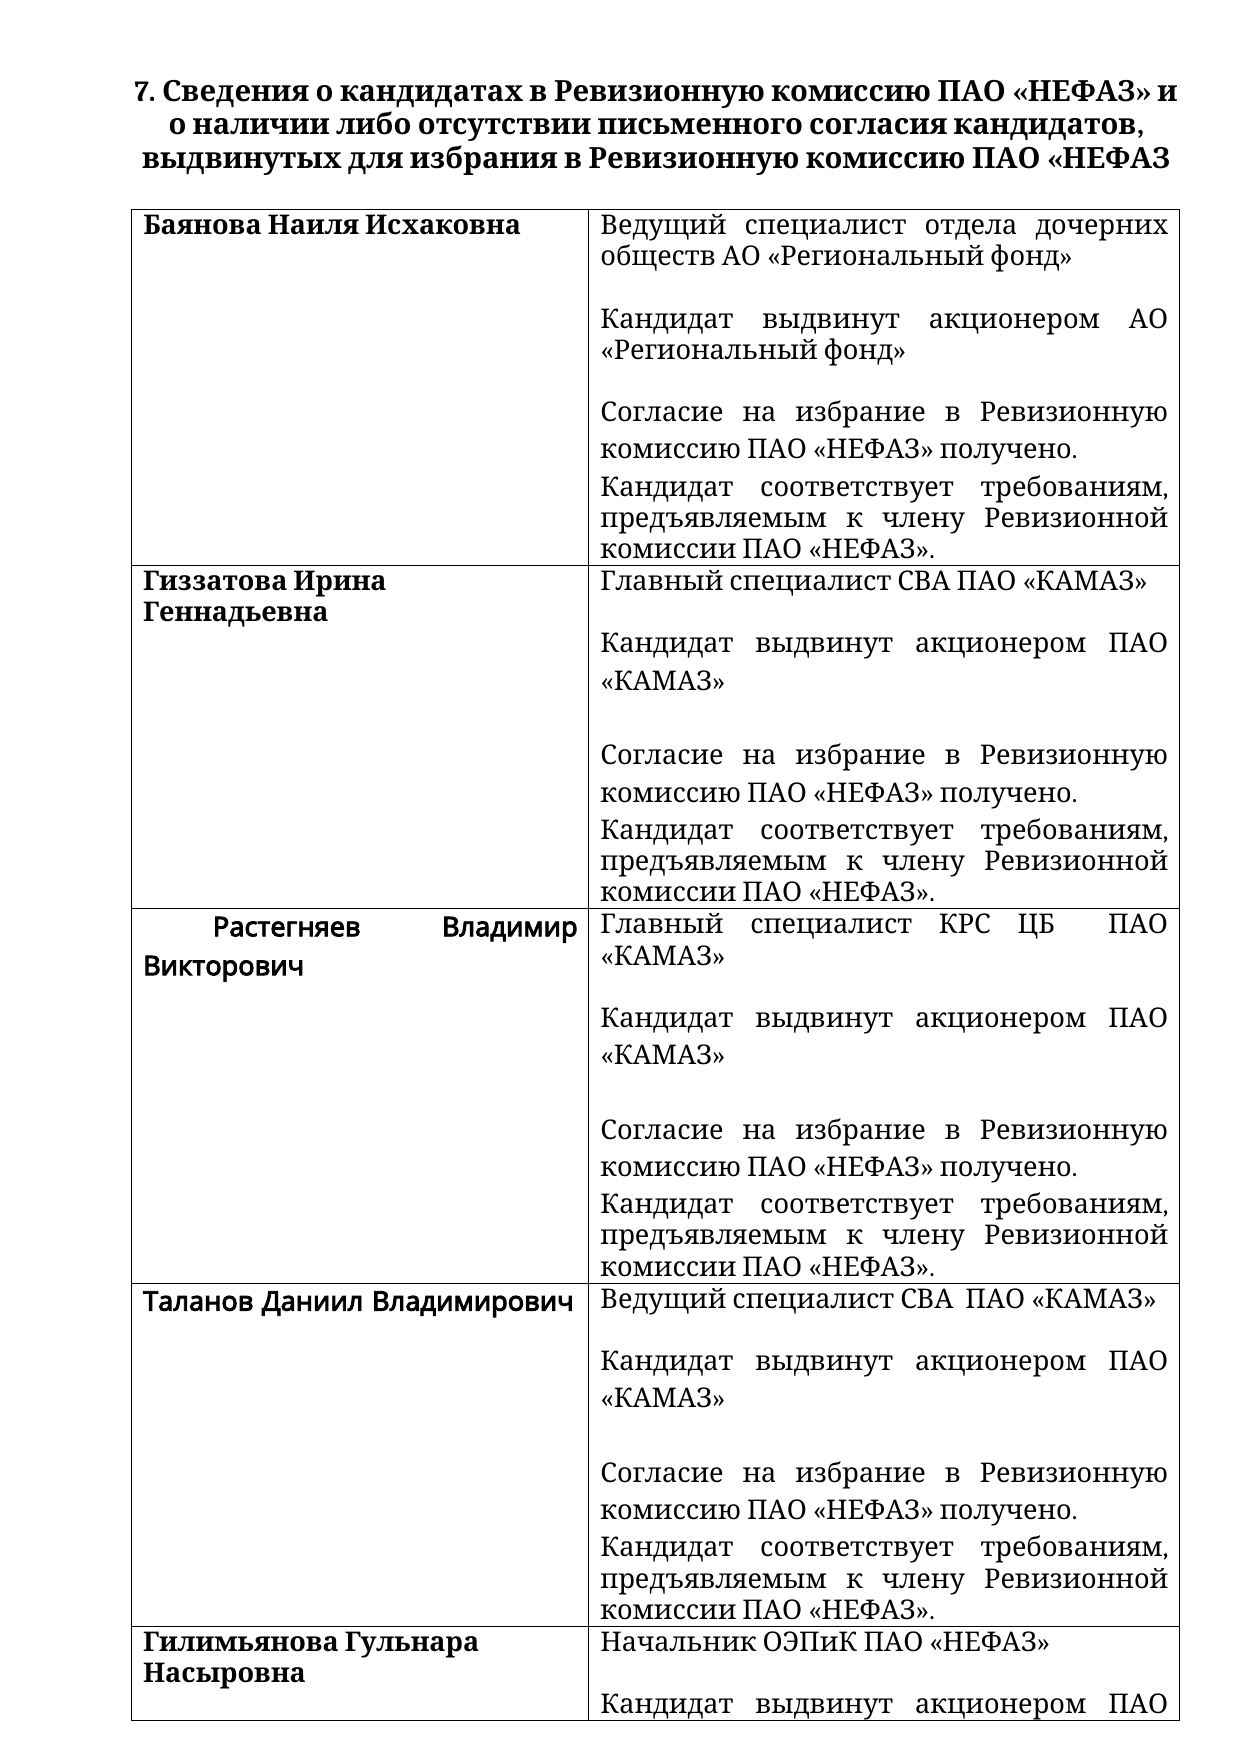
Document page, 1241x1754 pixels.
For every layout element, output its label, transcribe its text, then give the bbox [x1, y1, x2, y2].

table_header Ведущий специалист отдела дочерних обществ АО «Региональный фонд» Кандидат выдвинут акционером АО «Региональный фонд» Согласие на избрание в Ревизионную комиссию ПАО «НЕФАЗ» получено. Кандидат соответствует требованиям, предъявляемым к члену Ревизионной комиссии ПАО «НЕФАЗ». [589, 210, 1179, 565]
text 7. Сведения о кандидатах в Ревизионную комиссию ПАО «НЕФАЗ» и о наличии либо отсутствии письменного согласия кандидатов, выдвинутых для избрания в Ревизионную комиссию ПАО «НЕФАЗ [131, 75, 1181, 176]
table_cell Ведущий специалист СВА ПАО «КАМАЗ» Кандидат выдвинут акционером ПАО «КАМАЗ» Согласие на избрание в Ревизионную комиссию ПАО «НЕФАЗ» получено. Кандидат соответствует требованиям, предъявляемым к члену Ревизионной комиссии ПАО «НЕФАЗ». [589, 1284, 1179, 1626]
table_cell Растегняев Владимир Викторович [132, 909, 588, 1283]
table_header Баянова Наиля Исхаковна [132, 210, 588, 565]
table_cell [132, 1627, 588, 1720]
table_cell Главный специалист СВА ПАО «КАМАЗ» Кандидат выдвинут акционером ПАО «КАМАЗ» Согласие на избрание в Ревизионную комиссию ПАО «НЕФАЗ» получено. Кандидат соответствует требованиям, предъявляемым к члену Ревизионной комиссии ПАО «НЕФАЗ». [589, 566, 1179, 908]
table_cell Гиззатова Ирина Геннадьевна [132, 566, 588, 908]
table_cell Таланов Даниил Владимирович [132, 1284, 588, 1626]
table_cell Главный специалист КРС ЦБ ПАО «КАМАЗ» Кандидат выдвинут акционером ПАО «КАМАЗ» Согласие на избрание в Ревизионную комиссию ПАО «НЕФАЗ» получено. Кандидат соответствует требованиям, предъявляемым к члену Ревизионной комиссии ПАО «НЕФАЗ». [589, 909, 1179, 1283]
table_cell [589, 1627, 1179, 1720]
